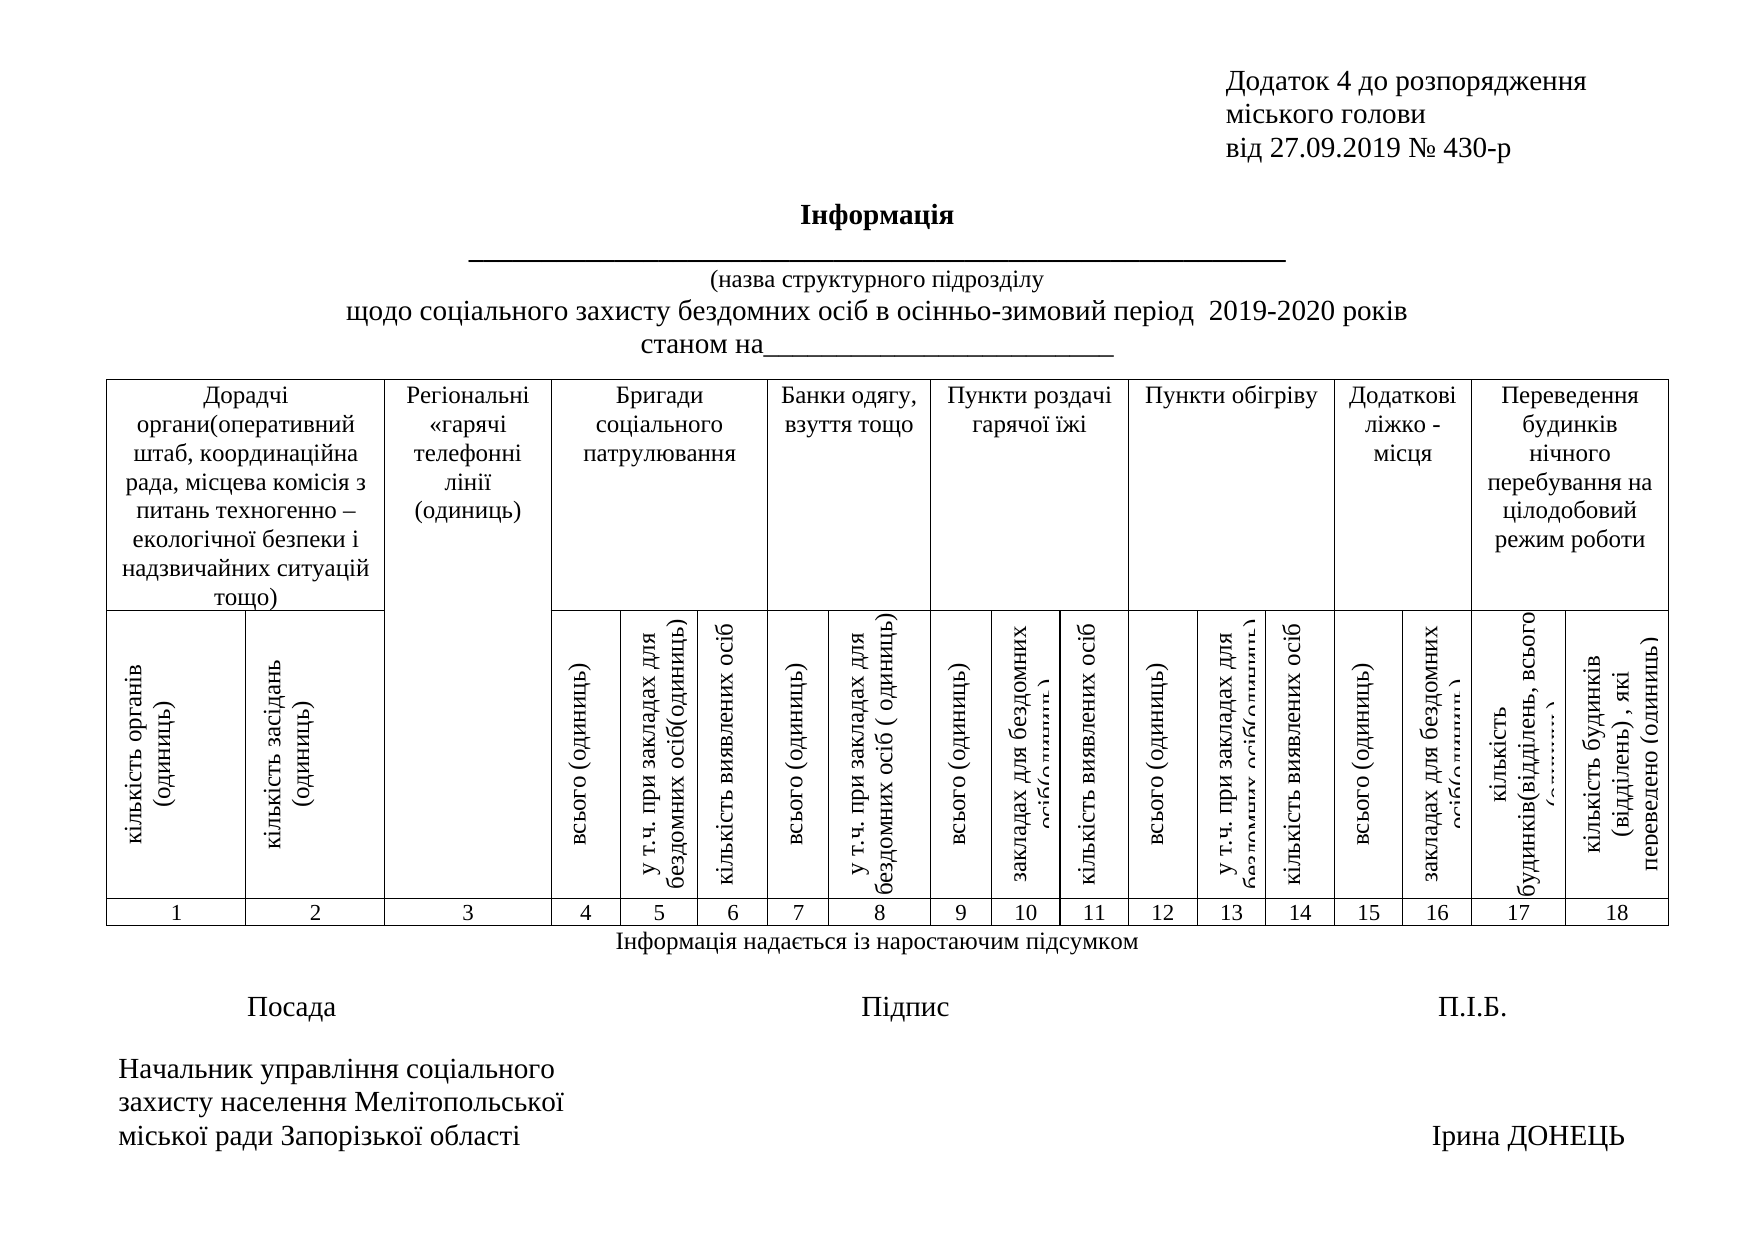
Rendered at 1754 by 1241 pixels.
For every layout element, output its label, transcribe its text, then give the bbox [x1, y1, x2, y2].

table_header Бригади соціального патрулювання [552, 380, 767, 610]
table_cell 2 [246, 899, 384, 925]
table_cell у т.ч. при закладах для бездомних осіб(одиниць) [1198, 611, 1265, 898]
text (назва структурного підрозділу [118, 264, 1636, 293]
table_header Додаткові ліжко - місця [1335, 380, 1471, 610]
table_cell у т.ч. при закладах для бездомних осіб(одиниць) [621, 611, 697, 898]
table_cell 6 [698, 899, 767, 925]
table_cell всього (одиниць) [1335, 611, 1402, 898]
table_cell 9 [931, 899, 991, 925]
text міської ради Запорізької області Ірина ДОНЕЦЬ [118, 1118, 1636, 1152]
text щодо соціального захисту бездомних осіб в осінньо-зимовий період 2019-2020 років [118, 293, 1636, 327]
table_cell 1 [107, 899, 245, 925]
table_cell 10 [992, 899, 1059, 925]
table_cell всього (одиниць) [1129, 611, 1197, 898]
text Начальник управління соціального [118, 1051, 1636, 1084]
table_cell всього (одиниць) [552, 611, 620, 898]
table_cell закладах для бездомних осіб(одиниць) [992, 611, 1059, 898]
text станом на________________________ [118, 327, 1636, 360]
table_cell кількість будинків (відділень) , які переведено (одиниць) [1566, 611, 1668, 898]
table_cell кількість будинків(відділень, всього (одиниць) [1472, 611, 1565, 898]
text Інформація надається із наростаючим підсумком [118, 926, 1636, 955]
table_cell кількість виявлених осіб [698, 611, 767, 898]
table_cell 7 [768, 899, 828, 925]
table_cell 16 [1403, 899, 1471, 925]
table_cell 18 [1566, 899, 1668, 925]
table_cell всього (одиниць) [768, 611, 828, 898]
text Інформація [118, 197, 1636, 231]
table_cell 14 [1266, 899, 1334, 925]
table_cell 13 [1198, 899, 1265, 925]
table_cell кількість виявлених осіб [1266, 611, 1334, 898]
table_cell 8 [829, 899, 930, 925]
table_header Переведення будинків нічного перебування на цілодобовий режим роботи [1472, 380, 1668, 610]
text Посада Підпис П.І.Б. [118, 989, 1636, 1022]
table_header Дорадчі органи(оперативний штаб, координаційна рада, місцева комісія з питань техногенно –екологічної безпеки і надзвичайних ситуацій тощо) [107, 380, 384, 610]
table_header Пункти роздачі гарячої їжі [931, 380, 1128, 610]
table_cell 4 [552, 899, 620, 925]
table_cell 11 [1061, 899, 1128, 925]
table_header Пункти обігріву [1129, 380, 1334, 610]
text міського голови [118, 97, 1636, 130]
table_cell 12 [1129, 899, 1197, 925]
table_cell всього (одиниць) [931, 611, 991, 898]
table_cell кількість органів (одиниць) [107, 611, 245, 898]
table_cell 17 [1472, 899, 1565, 925]
table_cell кількість виявлених осіб [1061, 611, 1128, 898]
table_cell кількість засідань (одиниць) [246, 611, 384, 898]
text Додаток 4 до розпорядження [118, 63, 1636, 97]
table_cell 5 [621, 899, 697, 925]
table_header Банки одягу, взуття тощо [768, 380, 930, 610]
table_cell 3 [385, 899, 551, 925]
text від 27.09.2019 № 430-р [118, 130, 1636, 164]
text захисту населення Мелітопольської [118, 1084, 1636, 1118]
table_cell 15 [1335, 899, 1402, 925]
text ________________________________________________________ [118, 231, 1636, 264]
table_header Регіональні «гарячі телефонні лінії (одиниць) [385, 380, 551, 898]
table_cell закладах для бездомних осіб(одиниць) [1403, 611, 1471, 898]
table_cell у т.ч. при закладах для бездомних осіб ( одиниць) [829, 611, 930, 898]
